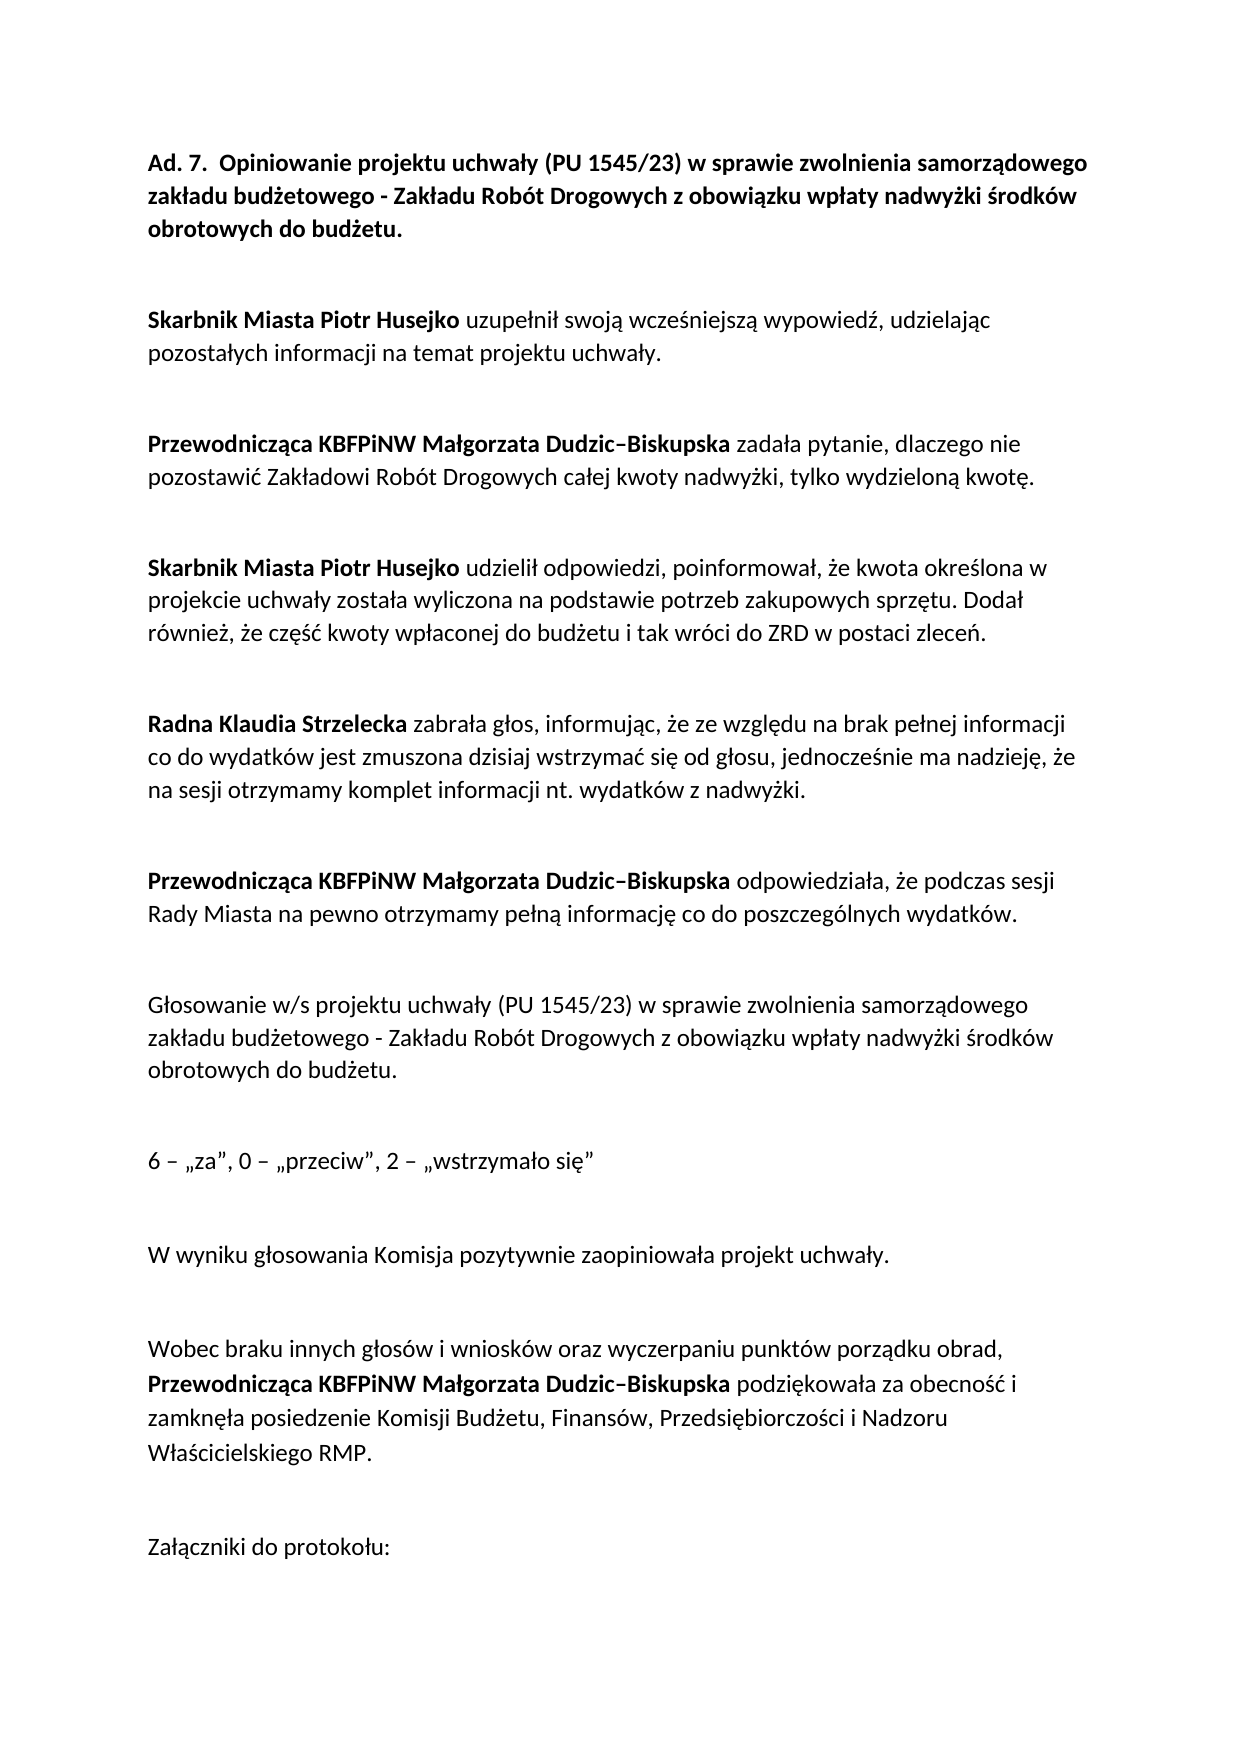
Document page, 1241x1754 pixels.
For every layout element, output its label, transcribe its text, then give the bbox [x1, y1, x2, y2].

text Przewodnicząca KBFPiNW Małgorzata Dudzic–Biskupska zadała pytanie, dlaczego nie pozostawić Zakładowi Robót Drogowych całej kwoty nadwyżki, tylko wydzieloną kwotę. [148, 428, 1093, 491]
text Ad. 7. Opiniowanie projektu uchwały (PU 1545/23) w sprawie zwolnienia samorządowego zakładu budżetowego - Zakładu Robót Drogowych z obowiązku wpłaty nadwyżki środków obrotowych do budżetu. [148, 148, 1093, 244]
text W wyniku głosowania Komisja pozytywnie zaopiniowała projekt uchwały. [148, 1239, 1093, 1270]
text 6 – „za”, 0 – „przeciw”, 2 – „wstrzymało się” [148, 1146, 1093, 1176]
text Przewodnicząca KBFPiNW Małgorzata Dudzic–Biskupska odpowiedziała, że podczas sesji Rady Miasta na pewno otrzymamy pełną informację co do poszczególnych wydatków. [148, 865, 1093, 928]
text Wobec braku innych głosów i wniosków oraz wyczerpaniu punktów porządku obrad, Przewodnicząca KBFPiNW Małgorzata Dudzic–Biskupska podziękowała za obecność i zamknęła posiedzenie Komisji Budżetu, Finansów, Przedsiębiorczości i Nadzoru Właścicielskiego RMP. [148, 1333, 1093, 1467]
text Głosowanie w/s projektu uchwały (PU 1545/23) w sprawie zwolnienia samorządowego zakładu budżetowego - Zakładu Robót Drogowych z obowiązku wpłaty nadwyżki środków obrotowych do budżetu. [148, 989, 1093, 1085]
text Załączniki do protokołu: [148, 1531, 1093, 1561]
text Skarbnik Miasta Piotr Husejko udzielił odpowiedzi, poinformował, że kwota określona w projekcie uchwały została wyliczona na podstawie potrzeb zakupowych sprzętu. Dodał również, że część kwoty wpłaconej do budżetu i tak wróci do ZRD w postaci zleceń. [148, 552, 1093, 648]
text Radna Klaudia Strzelecka zabrała głos, informując, że ze względu na brak pełnej informacji co do wydatków jest zmuszona dzisiaj wstrzymać się od głosu, jednocześnie ma nadzieję, że na sesji otrzymamy komplet informacji nt. wydatków z nadwyżki. [148, 708, 1093, 805]
text Skarbnik Miasta Piotr Husejko uzupełnił swoją wcześniejszą wypowiedź, udzielając pozostałych informacji na temat projektu uchwały. [148, 304, 1093, 368]
